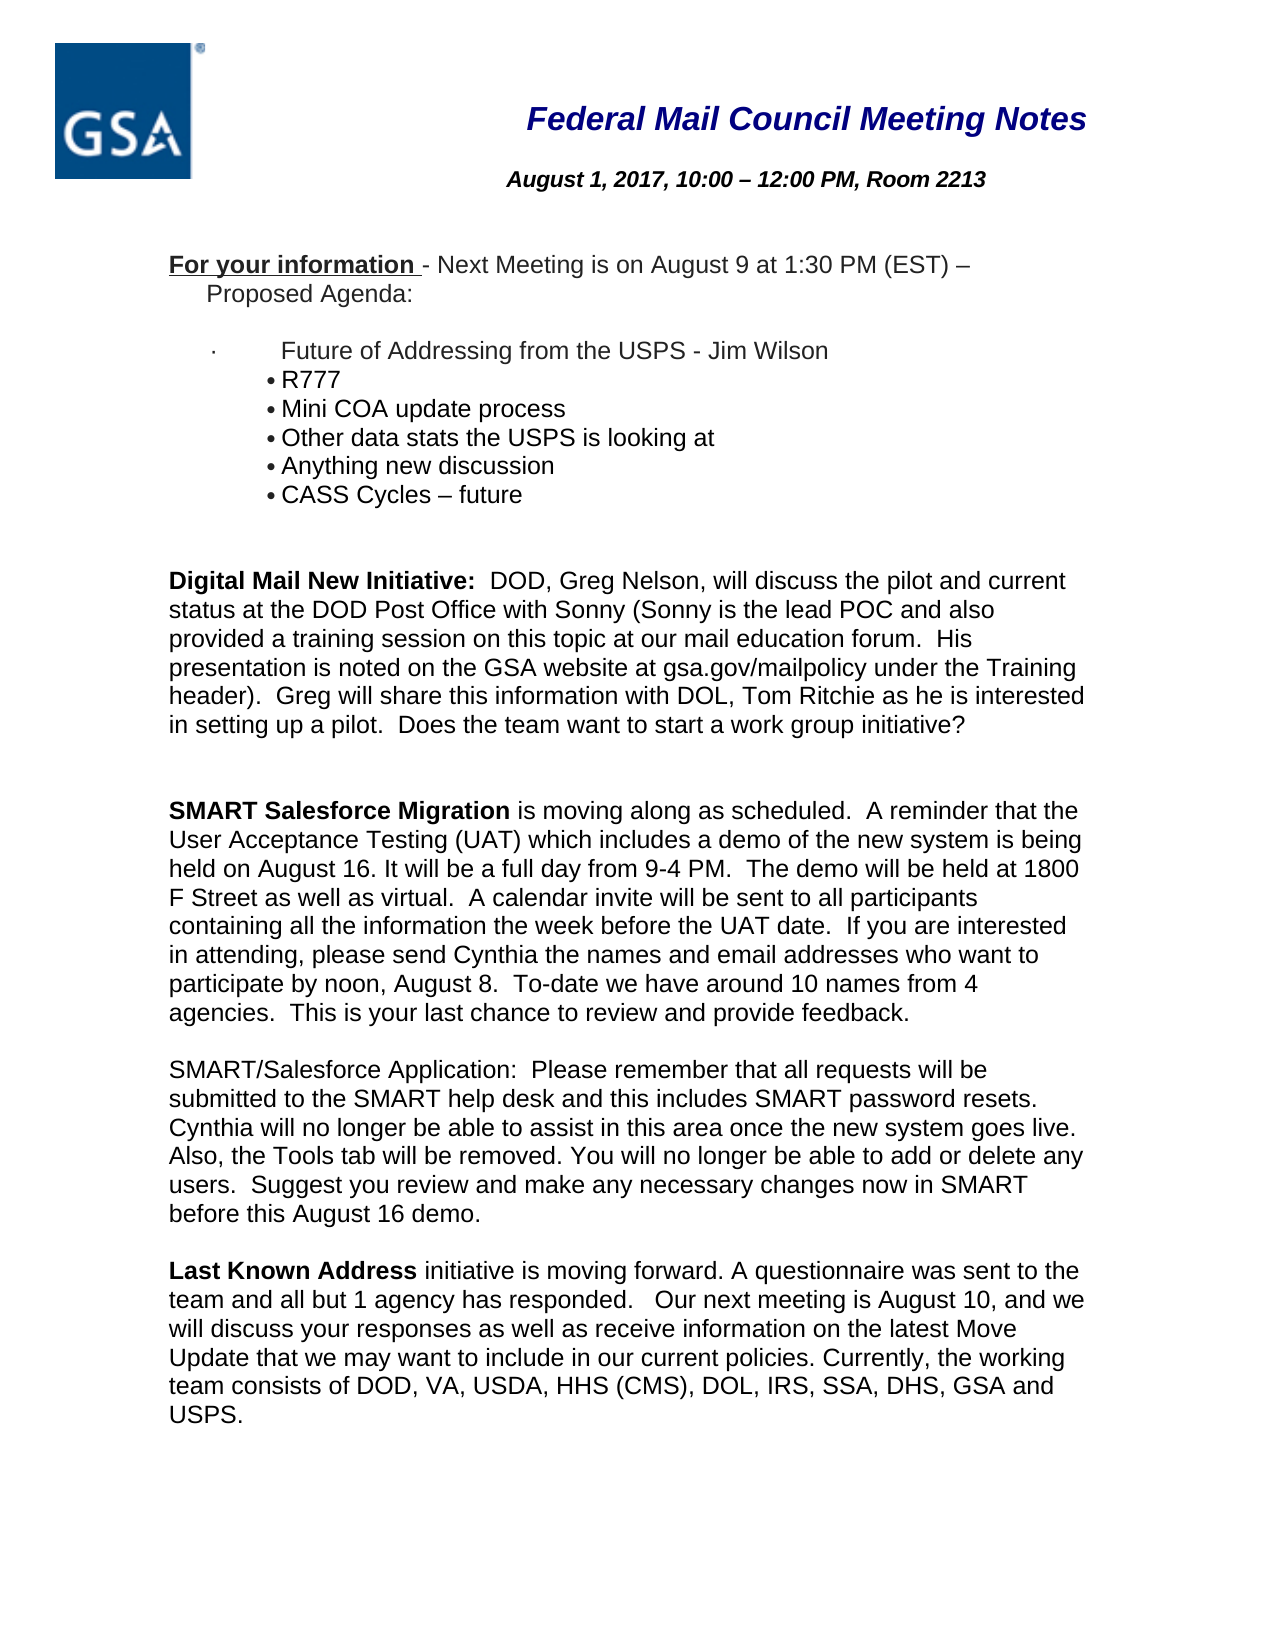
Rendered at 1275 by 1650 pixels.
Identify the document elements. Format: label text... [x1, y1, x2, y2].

list Anything new discussion [267, 451, 1087, 480]
list · Future of Addressing from the USPS - Jim Wilson [209, 336, 1087, 365]
list Mini COA update process [267, 394, 1087, 422]
list Other data stats the USPS is looking at [267, 422, 1087, 451]
text For your information - Next Meeting is on August 9 at 1:30 PM (EST) – Proposed Agenda: [131, 250, 1087, 307]
list CASS Cycles – future [267, 480, 1087, 509]
text Digital Mail New Initiative: DOD, Greg Nelson, will discuss the pilot and current status at the DOD Post Office with Sonny (Sonny is the lead POC and also provided a training session on this topic at our mail education forum. His presentation is noted on the GSA website at gsa.gov/mailpolicy under the Training header). Greg will share this information with DOL, Tom Ritchie as he is interested in setting up a pilot. Does the team want to start a work group initiative? [169, 566, 1087, 739]
text SMART/Salesforce Application: Please remember that all requests will be submitted to the SMART help desk and this includes SMART password resets. Cynthia will no longer be able to assist in this area once the new system goes live. Also, the Tools tab will be removed. You will no longer be able to add or delete any users. Suggest you review and make any necessary changes now in SMART before this August 16 demo. [169, 1055, 1087, 1227]
picture [55, 43, 206, 179]
text Last Known Address initiative is moving forward. A questionnaire was sent to the team and all but 1 agency has responded. Our next meeting is August 10, and we will discuss your responses as well as receive information on the latest Move Update that we may want to include in our current policies. Currently, the working team consists of DOD, VA, USDA, HHS (CMS), DOL, IRS, SSA, DHS, GSA and USPS. [169, 1256, 1087, 1429]
text SMART Salesforce Migration is moving along as scheduled. A reminder that the User Acceptance Testing (UAT) which includes a demo of the new system is being held on August 16. It will be a full day from 9-4 PM. The demo will be held at 1800 F Street as well as virtual. A calendar invite will be sent to all participants containing all the information the week before the UAT date. If you are interested in attending, please send Cynthia the names and email addresses who want to participate by noon, August 8. To-date we have around 10 names from 4 agencies. This is your last chance to review and provide feedback. [169, 796, 1087, 1026]
list R777 [267, 365, 1087, 394]
